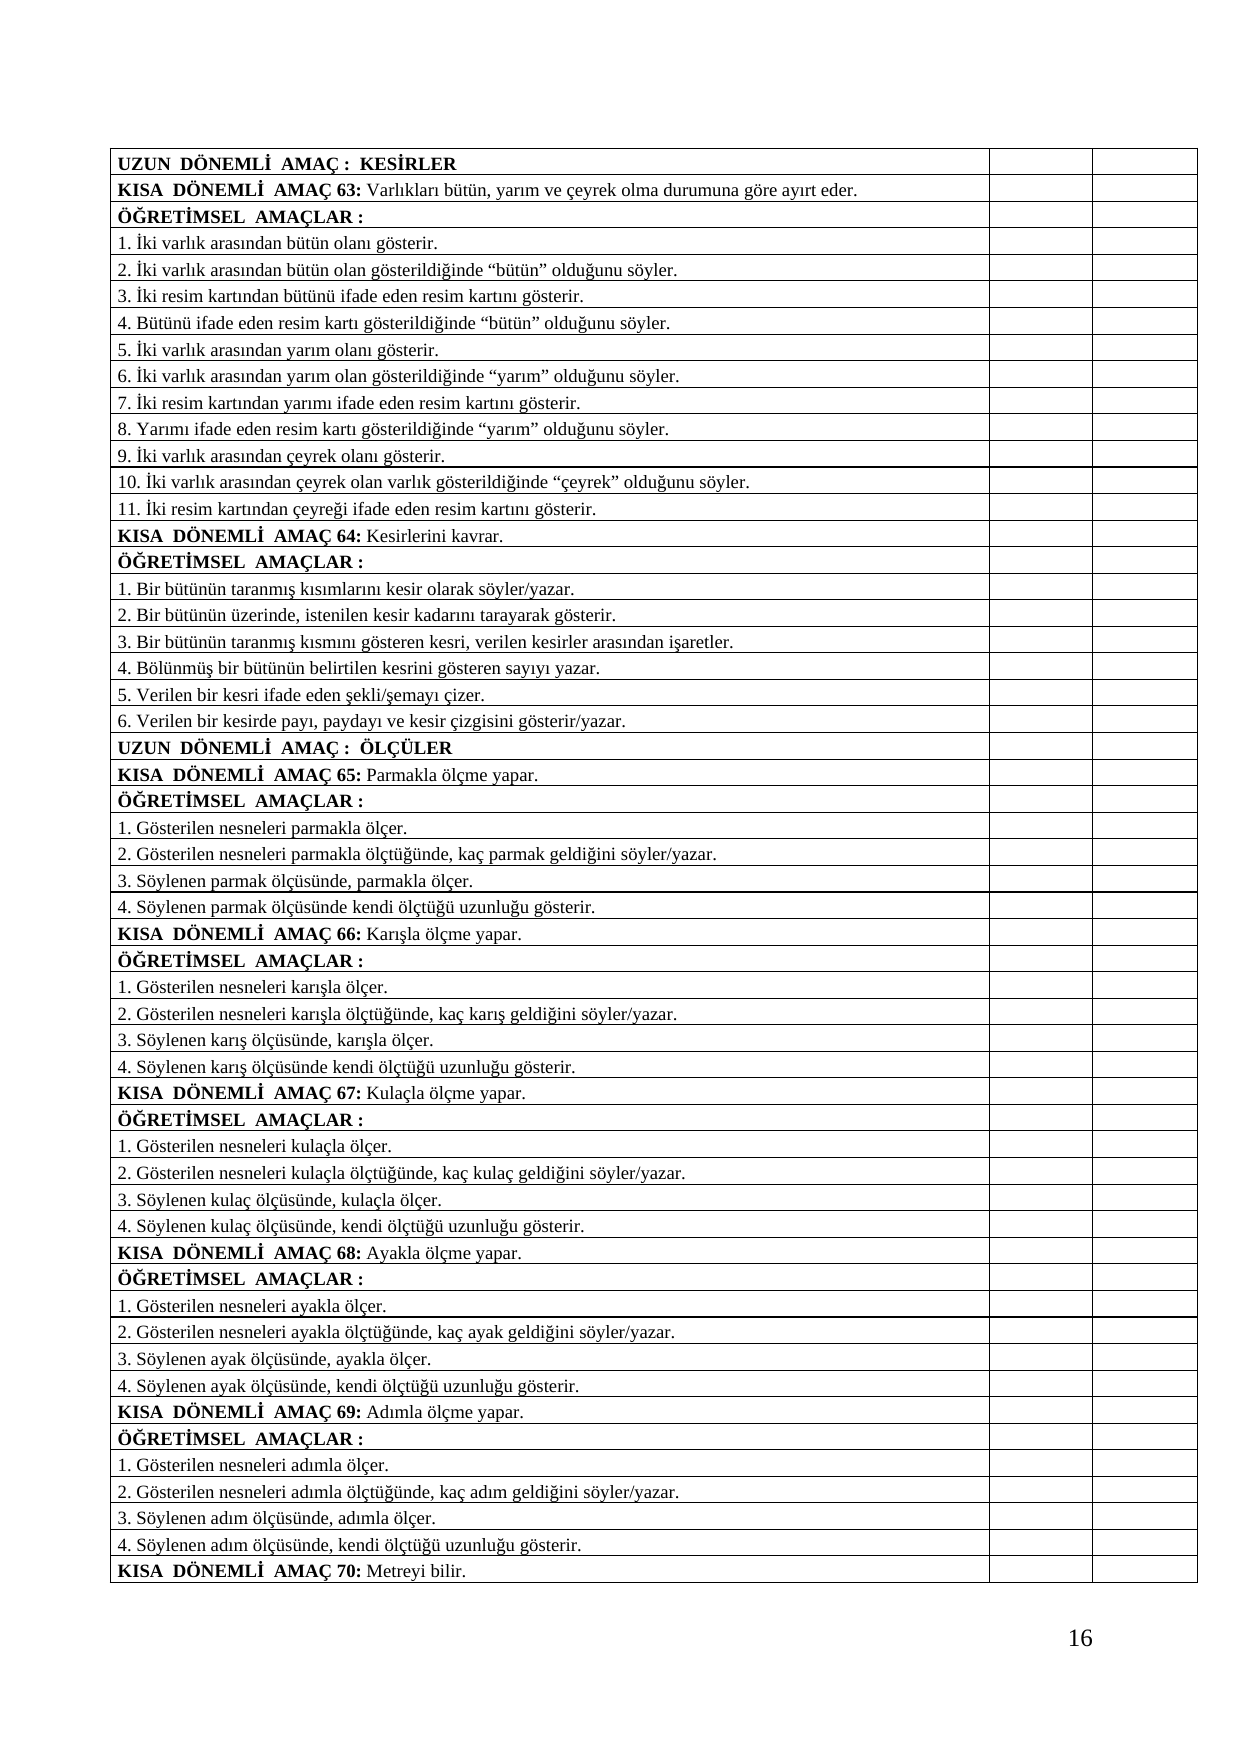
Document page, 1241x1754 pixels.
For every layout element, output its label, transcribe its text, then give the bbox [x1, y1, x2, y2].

table_cell 4. Bölünmüş bir bütünün belirtilen kesrini gösteren sayıyı yazar. [111, 653, 989, 679]
table_cell [1093, 441, 1197, 466]
table_cell ÖĞRETİMSEL AMAÇLAR : [111, 202, 989, 227]
table_cell 6. İki varlık arasından yarım olan gösterildiğinde “yarım” olduğunu söyler. [111, 361, 989, 387]
table_cell [1093, 706, 1197, 732]
table_cell 1. Gösterilen nesneleri ayakla ölçer. [111, 1291, 989, 1316]
table_cell 5. Verilen bir kesri ifade eden şekli/şemayı çizer. [111, 680, 989, 705]
table_cell [1093, 1397, 1197, 1423]
table_cell [990, 627, 1092, 652]
table_cell 7. İki resim kartından yarımı ifade eden resim kartını gösterir. [111, 388, 989, 413]
table_cell [990, 653, 1092, 679]
table_cell [1093, 946, 1197, 971]
table_cell [990, 574, 1092, 599]
table_cell [990, 388, 1092, 413]
table_cell ÖĞRETİMSEL AMAÇLAR : [111, 1424, 989, 1449]
table_cell 3. Söylenen adım ölçüsünde, adımla ölçer. [111, 1503, 989, 1529]
table_cell [1093, 388, 1197, 413]
table_cell [1093, 1344, 1197, 1369]
table_cell 4. Söylenen kulaç ölçüsünde, kendi ölçtüğü uzunluğu gösterir. [111, 1211, 989, 1237]
table_cell [990, 547, 1092, 573]
table_cell 2. İki varlık arasından bütün olan gösterildiğinde “bütün” olduğunu söyler. [111, 255, 989, 280]
table_cell [990, 1158, 1092, 1183]
table_cell [1093, 1530, 1197, 1555]
table_cell [990, 308, 1092, 333]
table_cell 1. Gösterilen nesneleri karışla ölçer. [111, 972, 989, 998]
table_cell 3. İki resim kartından bütünü ifade eden resim kartını gösterir. [111, 281, 989, 307]
table_cell [1093, 680, 1197, 705]
table_cell KISA DÖNEMLİ AMAÇ 63: Varlıkları bütün, yarım ve çeyrek olma durumuna göre ayırt eder. [111, 175, 989, 201]
table_cell [990, 1291, 1092, 1316]
table_cell [990, 706, 1092, 732]
table_cell [1093, 414, 1197, 440]
table_cell 4. Söylenen adım ölçüsünde, kendi ölçtüğü uzunluğu gösterir. [111, 1530, 989, 1555]
table_cell [990, 813, 1092, 838]
table_cell [990, 228, 1092, 254]
table_cell 3. Söylenen karış ölçüsünde, karışla ölçer. [111, 1025, 989, 1051]
table_cell [990, 494, 1092, 519]
table_cell [1093, 1318, 1197, 1343]
table_cell [1093, 202, 1197, 227]
table_cell [990, 1238, 1092, 1263]
table_cell [990, 1264, 1092, 1290]
table_cell 1. Bir bütünün taranmış kısımlarını kesir olarak söyler/yazar. [111, 574, 989, 599]
table_cell [1093, 1503, 1197, 1529]
table_cell [990, 1344, 1092, 1369]
table_cell [1093, 1424, 1197, 1449]
table_cell 2. Gösterilen nesneleri ayakla ölçtüğünde, kaç ayak geldiğini söyler/yazar. [111, 1318, 989, 1343]
table_cell [990, 468, 1092, 493]
table_cell [990, 1025, 1092, 1051]
table_cell [1093, 919, 1197, 944]
table_cell [1093, 760, 1197, 785]
table_cell [990, 999, 1092, 1024]
table_cell [990, 1450, 1092, 1476]
table_cell 3. Bir bütünün taranmış kısmını gösteren kesri, verilen kesirler arasından işaretler. [111, 627, 989, 652]
table_cell [990, 1185, 1092, 1210]
table_cell [990, 1503, 1092, 1529]
table_cell [1093, 1238, 1197, 1263]
table_cell 9. İki varlık arasından çeyrek olanı gösterir. [111, 441, 989, 466]
table_cell [1093, 627, 1197, 652]
table_cell [1093, 653, 1197, 679]
table_cell [1093, 839, 1197, 865]
table_cell 2. Gösterilen nesneleri kulaçla ölçtüğünde, kaç kulaç geldiğini söyler/yazar. [111, 1158, 989, 1183]
table_cell [990, 149, 1092, 174]
table_cell [990, 441, 1092, 466]
table_cell [990, 760, 1092, 785]
table_cell 2. Gösterilen nesneleri adımla ölçtüğünde, kaç adım geldiğini söyler/yazar. [111, 1477, 989, 1502]
table_cell [990, 1477, 1092, 1502]
table_cell [990, 1131, 1092, 1157]
table_cell [990, 1397, 1092, 1423]
table_cell [1093, 1105, 1197, 1130]
table_cell KISA DÖNEMLİ AMAÇ 70: Metreyi bilir. [111, 1556, 989, 1582]
table_cell [1093, 228, 1197, 254]
table_cell [1093, 999, 1197, 1024]
table_cell [990, 1530, 1092, 1555]
table_cell [990, 175, 1092, 201]
table_cell [1093, 1078, 1197, 1104]
table_cell 3. Söylenen kulaç ölçüsünde, kulaçla ölçer. [111, 1185, 989, 1210]
table_cell UZUN DÖNEMLİ AMAÇ : ÖLÇÜLER [111, 733, 989, 758]
table_cell [990, 1318, 1092, 1343]
table_cell [1093, 308, 1197, 333]
table_cell [990, 680, 1092, 705]
table_cell [1093, 1052, 1197, 1077]
table_cell [990, 361, 1092, 387]
table_cell [990, 281, 1092, 307]
table_cell ÖĞRETİMSEL AMAÇLAR : [111, 547, 989, 573]
table_cell ÖĞRETİMSEL AMAÇLAR : [111, 1105, 989, 1130]
table_cell 4. Söylenen parmak ölçüsünde kendi ölçtüğü uzunluğu gösterir. [111, 893, 989, 918]
table_cell [990, 972, 1092, 998]
table_cell [990, 893, 1092, 918]
table_cell [990, 1078, 1092, 1104]
table_cell [1093, 786, 1197, 812]
table_cell [1093, 1211, 1197, 1237]
table_cell [1093, 600, 1197, 626]
table_cell 11. İki resim kartından çeyreği ifade eden resim kartını gösterir. [111, 494, 989, 519]
table_cell [990, 786, 1092, 812]
table_cell [1093, 733, 1197, 758]
table_cell [1093, 521, 1197, 546]
table_cell 2. Bir bütünün üzerinde, istenilen kesir kadarını tarayarak gösterir. [111, 600, 989, 626]
table_cell [1093, 972, 1197, 998]
table_cell [1093, 1185, 1197, 1210]
table_cell [1093, 1131, 1197, 1157]
table_cell [1093, 1450, 1197, 1476]
table_cell ÖĞRETİMSEL AMAÇLAR : [111, 946, 989, 971]
table_cell [1093, 361, 1197, 387]
table_cell [1093, 175, 1197, 201]
table_cell [1093, 866, 1197, 891]
table_cell KISA DÖNEMLİ AMAÇ 68: Ayakla ölçme yapar. [111, 1238, 989, 1263]
table_cell [1093, 1371, 1197, 1396]
table_cell 4. Bütünü ifade eden resim kartı gösterildiğinde “bütün” olduğunu söyler. [111, 308, 989, 333]
table_cell 4. Söylenen karış ölçüsünde kendi ölçtüğü uzunluğu gösterir. [111, 1052, 989, 1077]
table_cell [1093, 893, 1197, 918]
table_cell 8. Yarımı ifade eden resim kartı gösterildiğinde “yarım” olduğunu söyler. [111, 414, 989, 440]
table_cell 1. Gösterilen nesneleri kulaçla ölçer. [111, 1131, 989, 1157]
table_cell ÖĞRETİMSEL AMAÇLAR : [111, 1264, 989, 1290]
table_cell [990, 919, 1092, 944]
table_cell [1093, 149, 1197, 174]
table_cell 2. Gösterilen nesneleri karışla ölçtüğünde, kaç karış geldiğini söyler/yazar. [111, 999, 989, 1024]
table_cell 1. Gösterilen nesneleri adımla ölçer. [111, 1450, 989, 1476]
table_cell [1093, 281, 1197, 307]
table_cell 1. İki varlık arasından bütün olanı gösterir. [111, 228, 989, 254]
table_cell [990, 335, 1092, 360]
table_cell [1093, 1556, 1197, 1582]
table_cell KISA DÖNEMLİ AMAÇ 64: Kesirlerini kavrar. [111, 521, 989, 546]
table_cell [1093, 1264, 1197, 1290]
table_cell KISA DÖNEMLİ AMAÇ 69: Adımla ölçme yapar. [111, 1397, 989, 1423]
table_cell [1093, 547, 1197, 573]
table_cell [990, 1556, 1092, 1582]
table_cell [990, 1052, 1092, 1077]
table_cell [990, 414, 1092, 440]
table_cell [1093, 574, 1197, 599]
table_cell ÖĞRETİMSEL AMAÇLAR : [111, 786, 989, 812]
table_cell 10. İki varlık arasından çeyrek olan varlık gösterildiğinde “çeyrek” olduğunu söyler. [111, 468, 989, 493]
table_cell [1093, 1158, 1197, 1183]
table_cell [1093, 1025, 1197, 1051]
table_cell 4. Söylenen ayak ölçüsünde, kendi ölçtüğü uzunluğu gösterir. [111, 1371, 989, 1396]
table_cell KISA DÖNEMLİ AMAÇ 65: Parmakla ölçme yapar. [111, 760, 989, 785]
table_cell 2. Gösterilen nesneleri parmakla ölçtüğünde, kaç parmak geldiğini söyler/yazar. [111, 839, 989, 865]
table_cell [990, 866, 1092, 891]
table_cell [990, 839, 1092, 865]
table_cell [990, 1424, 1092, 1449]
table_cell [990, 1371, 1092, 1396]
table_cell [990, 1105, 1092, 1130]
table_cell 5. İki varlık arasından yarım olanı gösterir. [111, 335, 989, 360]
table_cell 6. Verilen bir kesirde payı, paydayı ve kesir çizgisini gösterir/yazar. [111, 706, 989, 732]
table_cell [990, 255, 1092, 280]
table_cell [1093, 813, 1197, 838]
table_cell [1093, 335, 1197, 360]
table_cell KISA DÖNEMLİ AMAÇ 67: Kulaçla ölçme yapar. [111, 1078, 989, 1104]
table_cell [990, 202, 1092, 227]
table_cell 3. Söylenen ayak ölçüsünde, ayakla ölçer. [111, 1344, 989, 1369]
table_cell [990, 946, 1092, 971]
table_cell KISA DÖNEMLİ AMAÇ 66: Karışla ölçme yapar. [111, 919, 989, 944]
table_cell [990, 733, 1092, 758]
table_cell [1093, 494, 1197, 519]
table_cell [990, 1211, 1092, 1237]
table_cell [1093, 1291, 1197, 1316]
table_cell 3. Söylenen parmak ölçüsünde, parmakla ölçer. [111, 866, 989, 891]
table_cell [1093, 468, 1197, 493]
table_cell [990, 600, 1092, 626]
table_cell UZUN DÖNEMLİ AMAÇ : KESİRLER [111, 149, 989, 174]
table_cell [1093, 1477, 1197, 1502]
table_cell [1093, 255, 1197, 280]
table_cell [990, 521, 1092, 546]
table_cell 1. Gösterilen nesneleri parmakla ölçer. [111, 813, 989, 838]
